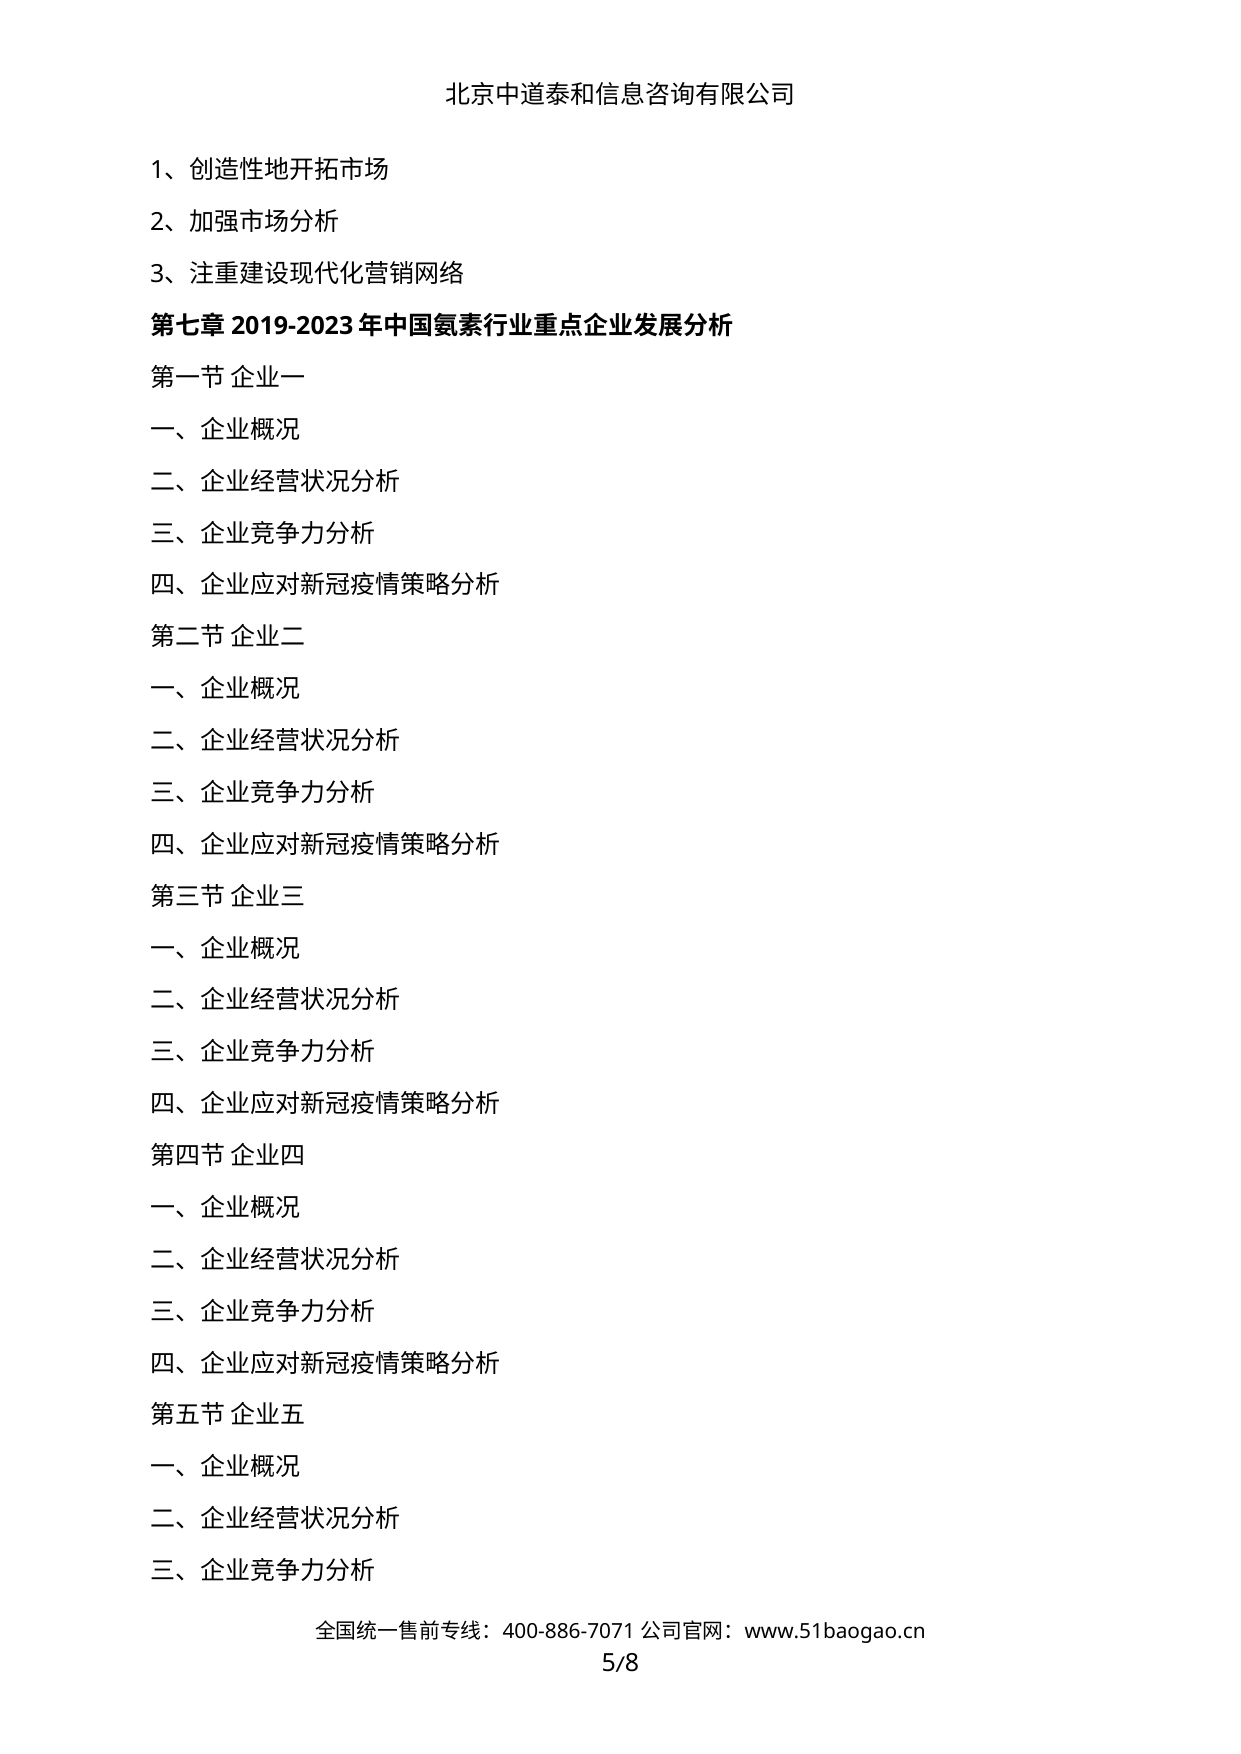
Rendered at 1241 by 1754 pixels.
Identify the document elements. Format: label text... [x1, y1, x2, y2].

text 二、企业经营状况分析 [150, 721, 1090, 757]
text 2、加强市场分析 [150, 202, 1090, 238]
text 二、企业经营状况分析 [150, 980, 1090, 1016]
text 一、企业概况 [150, 928, 1090, 964]
text 四、企业应对新冠疫情策略分析 [150, 1084, 1090, 1120]
text 三、企业竞争力分析 [150, 1551, 1090, 1587]
text 第四节 企业四 [150, 1136, 1090, 1172]
text 四、企业应对新冠疫情策略分析 [150, 565, 1090, 601]
text 三、企业竞争力分析 [150, 1032, 1090, 1068]
text 一、企业概况 [150, 409, 1090, 446]
text 四、企业应对新冠疫情策略分析 [150, 824, 1090, 861]
text 第三节 企业三 [150, 876, 1090, 912]
text 一、企业概况 [150, 1187, 1090, 1224]
text 二、企业经营状况分析 [150, 1499, 1090, 1535]
text 一、企业概况 [150, 1447, 1090, 1483]
text 第七章 2019-2023年中国氨素行业重点企业发展分析 [150, 306, 1090, 342]
text 第二节 企业二 [150, 617, 1090, 653]
text 二、企业经营状况分析 [150, 1239, 1090, 1276]
text 一、企业概况 [150, 669, 1090, 705]
text 二、企业经营状况分析 [150, 461, 1090, 497]
text 第五节 企业五 [150, 1395, 1090, 1431]
text 三、企业竞争力分析 [150, 513, 1090, 549]
text 3、注重建设现代化营销网络 [150, 254, 1090, 290]
text 1、创造性地开拓市场 [150, 150, 1090, 186]
text 三、企业竞争力分析 [150, 772, 1090, 809]
text 四、企业应对新冠疫情策略分析 [150, 1343, 1090, 1379]
text 三、企业竞争力分析 [150, 1291, 1090, 1327]
text 第一节 企业一 [150, 357, 1090, 394]
